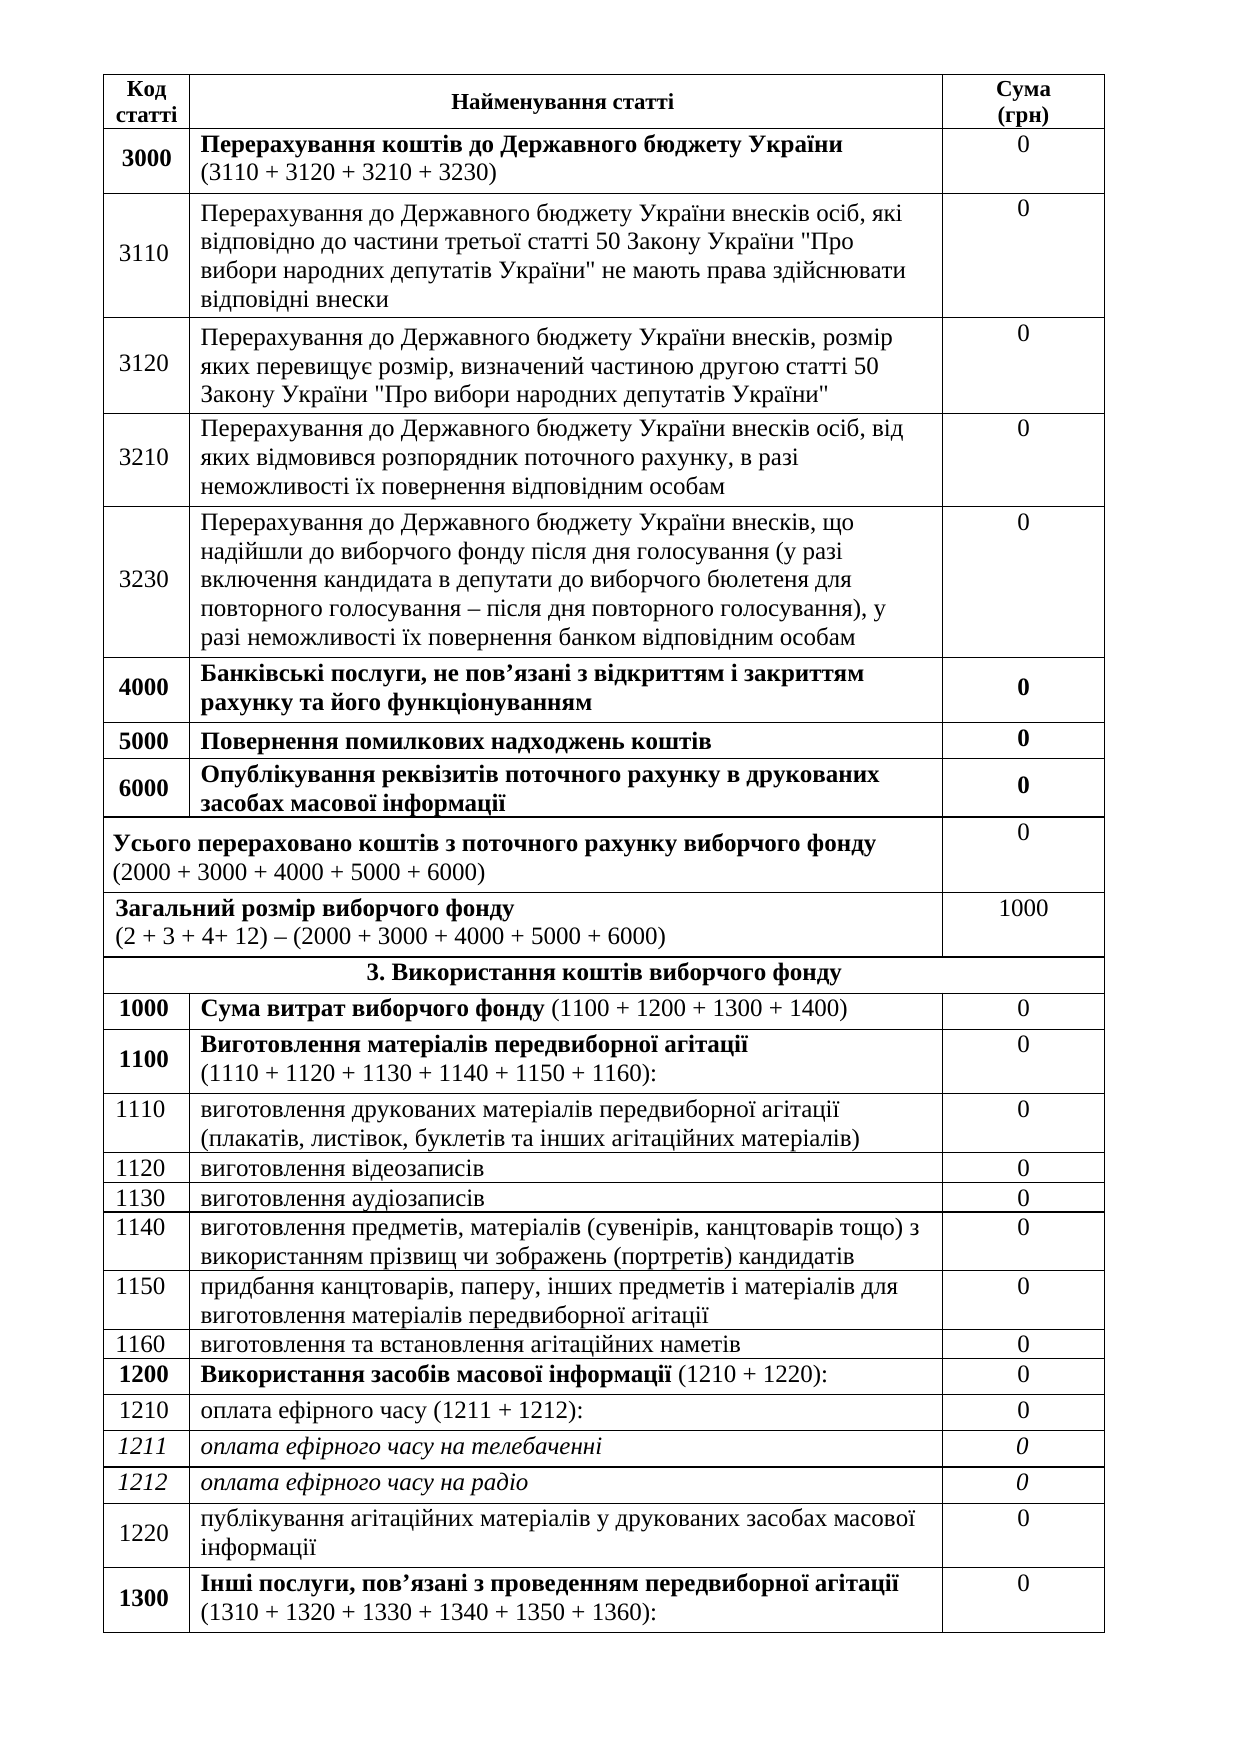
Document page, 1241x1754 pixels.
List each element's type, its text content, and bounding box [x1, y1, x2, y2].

table_cell 0 [943, 507, 1104, 657]
table_cell 0 [943, 1213, 1104, 1270]
table_cell 0 [943, 1504, 1104, 1567]
table_cell Перерахування до Державного бюджету України внесків, розмір яких перевищує розмір, визначений частиною другою статті 50 Закону України "Про вибори народних депутатів України" [190, 318, 942, 412]
table_cell оплата ефірного часу на радіо [190, 1468, 942, 1502]
table_cell 0 [943, 723, 1104, 758]
table_cell 3210 [104, 414, 189, 506]
table_cell Використання засобів масової інформації (1210 + 1220): [190, 1359, 942, 1394]
table_cell 1110 [104, 1094, 189, 1152]
table_cell 0 [943, 1468, 1104, 1502]
table_cell 0 [943, 1153, 1104, 1182]
table_cell Виготовлення матеріалів передвиборної агітації (1110 + 1120 + 1130 + 1140 + 1150 + 1160): [190, 1030, 942, 1093]
table_cell 0 [943, 1183, 1104, 1211]
table_cell 0 [943, 1330, 1104, 1358]
table_cell 1300 [104, 1568, 189, 1632]
table_cell 0 [943, 1094, 1104, 1152]
table_cell Банківські послуги, не пов’язані з відкриттям і закриттям рахунку та його функціонуванням [190, 658, 942, 722]
table_cell Перерахування до Державного бюджету України внесків, що надійшли до виборчого фонду після дня голосування (у разі включення кандидата в депутати до виборчого бюлетеня для повторного голосування – після дня повторного голосування), у разі неможливості їх повернення банком відповідним особам [190, 507, 942, 657]
table_cell виготовлення друкованих матеріалів передвиборної агітації (плакатів, листівок, буклетів та інших агітаційних матеріалів) [190, 1094, 942, 1152]
table_cell Сума витрат виборчого фонду (1100 + 1200 + 1300 + 1400) [190, 994, 942, 1028]
table_header Найменування статті [190, 75, 942, 128]
table_cell 3230 [104, 507, 189, 657]
table_cell 1220 [104, 1504, 189, 1567]
table_cell 6000 [104, 759, 189, 816]
table_cell 0 [943, 1359, 1104, 1394]
table_cell виготовлення та встановлення агітаційних наметів [190, 1330, 942, 1358]
table_cell виготовлення відеозаписів [190, 1153, 942, 1182]
table_cell 0 [943, 1431, 1104, 1466]
table_cell 3110 [104, 194, 189, 317]
table_cell 1211 [104, 1431, 189, 1466]
table_cell 3. Використання коштів виборчого фонду [104, 958, 1104, 992]
table_cell 0 [943, 759, 1104, 816]
table_cell Перерахування до Державного бюджету України внесків осіб, які відповідно до частини третьої статті 50 Закону України "Про вибори народних депутатів України" не мають права здійснювати відповідні внески [190, 194, 942, 317]
table_cell 4000 [104, 658, 189, 722]
table_cell 1120 [104, 1153, 189, 1182]
table_cell придбання канцтоварів, паперу, інших предметів і матеріалів для виготовлення матеріалів передвиборної агітації [190, 1271, 942, 1328]
table_cell Повернення помилкових надходжень коштів [190, 723, 942, 758]
table_cell Перерахування коштів до Державного бюджету України (3110 + 3120 + 3210 + 3230) [190, 129, 942, 192]
table_cell 1100 [104, 1030, 189, 1093]
table_cell 0 [943, 1030, 1104, 1093]
table_cell 1130 [104, 1183, 189, 1211]
table_cell Інші послуги, пов’язані з проведенням передвиборної агітації (1310 + 1320 + 1330 + 1340 + 1350 + 1360): [190, 1568, 942, 1632]
table_cell виготовлення предметів, матеріалів (сувенірів, канцтоварів тощо) з використанням прізвищ чи зображень (портретів) кандидатів [190, 1213, 942, 1270]
table_cell 3000 [104, 129, 189, 192]
table_cell 0 [943, 1568, 1104, 1632]
table_cell 1000 [943, 893, 1104, 956]
table_cell 1210 [104, 1395, 189, 1430]
table_cell 0 [943, 994, 1104, 1028]
table_cell 0 [943, 1395, 1104, 1430]
table_cell 3120 [104, 318, 189, 412]
table_cell 1160 [104, 1330, 189, 1358]
table_cell оплата ефірного часу на телебаченні [190, 1431, 942, 1466]
table_cell Перерахування до Державного бюджету України внесків осіб, від яких відмовився розпорядник поточного рахунку, в разі неможливості їх повернення відповідним особам [190, 414, 942, 506]
table_cell Усього перераховано коштів з поточного рахунку виборчого фонду (2000 + 3000 + 4000 + 5000 + 6000) [104, 818, 942, 892]
table_cell 0 [943, 1271, 1104, 1328]
table_header Код статті [104, 75, 189, 128]
table_cell 0 [943, 194, 1104, 317]
table_cell 0 [943, 658, 1104, 722]
table_cell 0 [943, 318, 1104, 412]
table_header Сума (грн) [943, 75, 1104, 128]
table_cell 0 [943, 818, 1104, 892]
table_cell 1200 [104, 1359, 189, 1394]
table_cell оплата ефірного часу (1211 + 1212): [190, 1395, 942, 1430]
table_cell 0 [943, 129, 1104, 192]
table_cell 1212 [104, 1468, 189, 1502]
table_cell 5000 [104, 723, 189, 758]
table_cell Опублікування реквізитів поточного рахунку в друкованих засобах масової інформації [190, 759, 942, 816]
table_cell 0 [943, 414, 1104, 506]
table_cell публікування агітаційних матеріалів у друкованих засобах масової інформації [190, 1504, 942, 1567]
table_cell 1000 [104, 994, 189, 1028]
table_cell Загальний розмір виборчого фонду (2 + 3 + 4+ 12) – (2000 + 3000 + 4000 + 5000 + 6000) [104, 893, 942, 956]
table_cell виготовлення аудіозаписів [190, 1183, 942, 1211]
table_cell 1150 [104, 1271, 189, 1328]
table_cell 1140 [104, 1213, 189, 1270]
